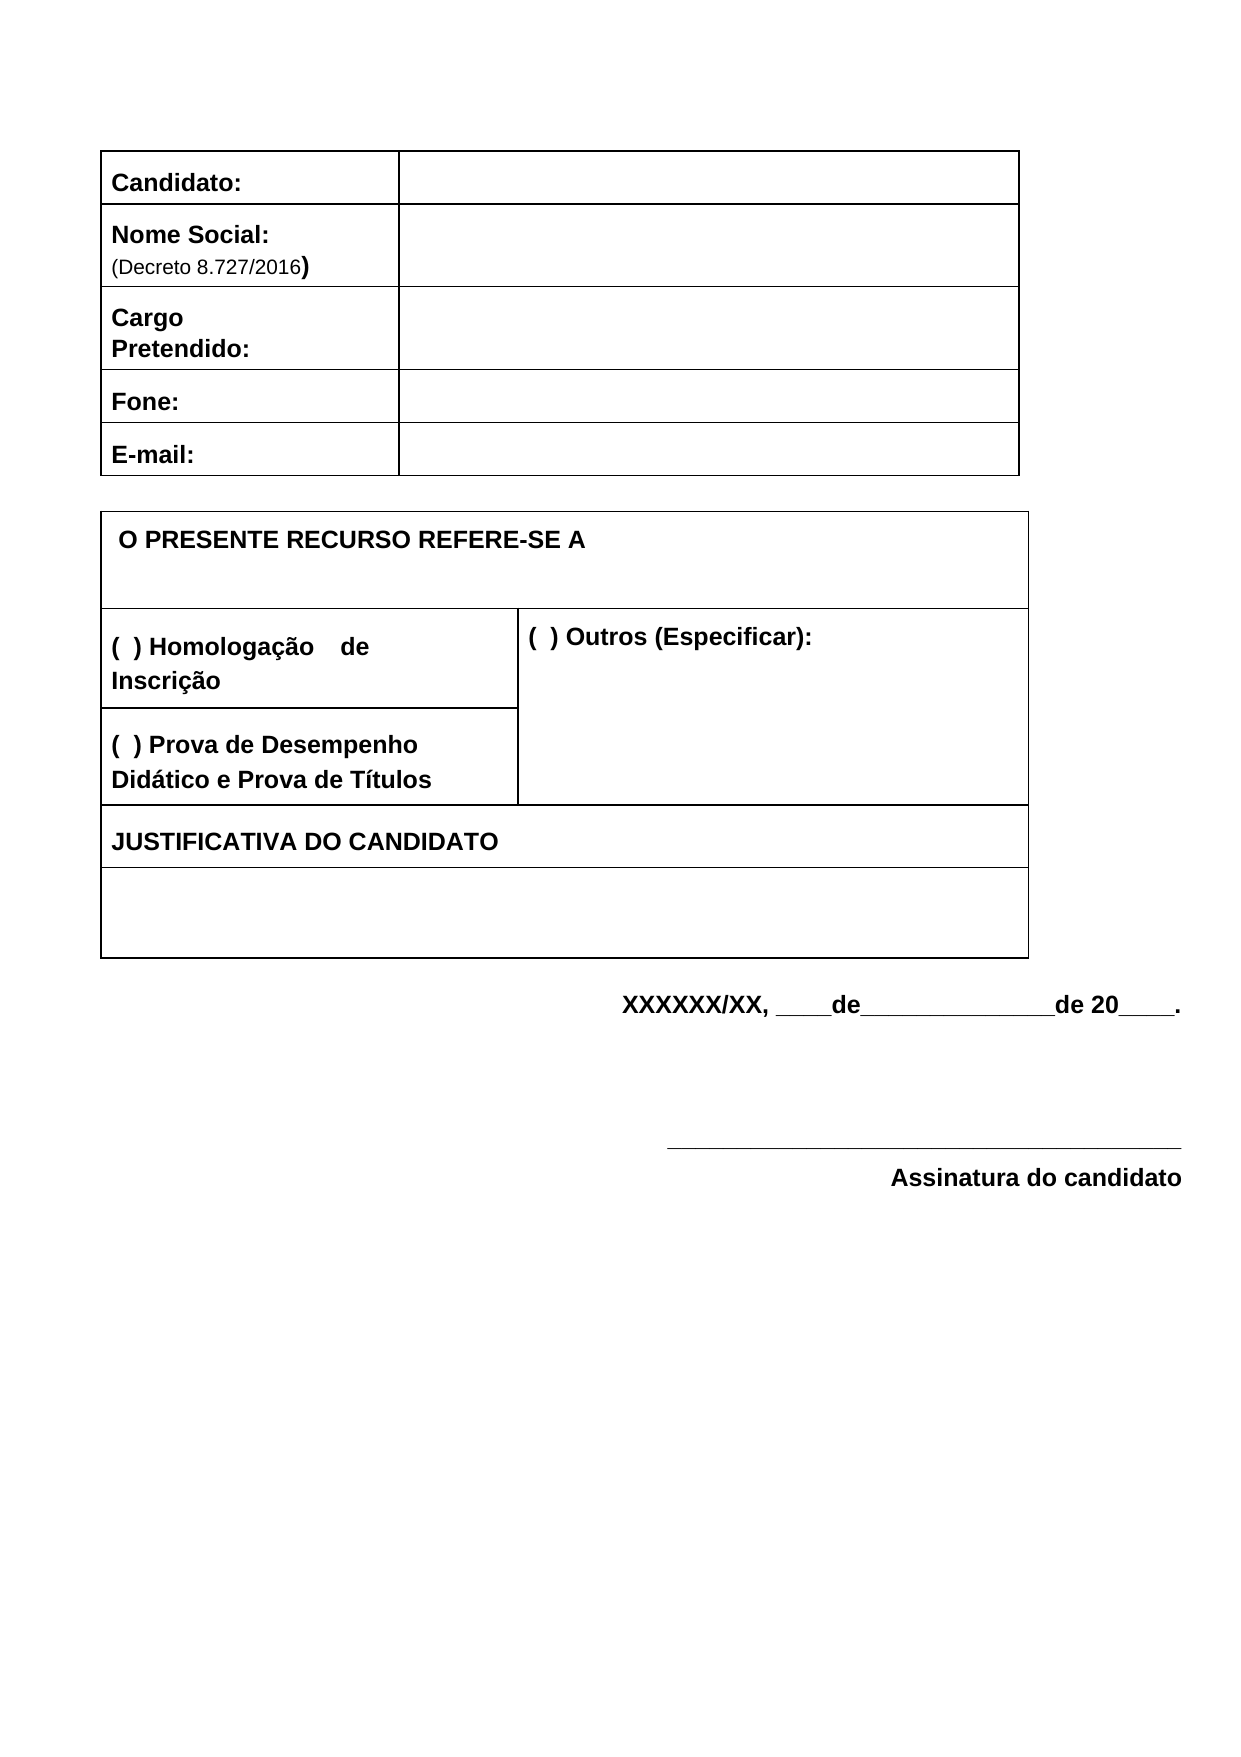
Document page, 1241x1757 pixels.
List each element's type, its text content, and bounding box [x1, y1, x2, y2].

table_cell Cargo Pretendido: [102, 287, 398, 368]
table_cell ( ) Outros (Especificar): [519, 609, 1028, 804]
table_cell ( ) Prova de Desempenho Didático e Prova de Títulos [102, 709, 517, 804]
table_cell [102, 868, 1028, 957]
table_cell Nome Social: (Decreto 8.727/2016) [102, 205, 398, 286]
table_cell [400, 205, 1018, 286]
table_cell [400, 287, 1018, 368]
table_cell [400, 423, 1018, 475]
table_cell [400, 370, 1018, 422]
table_cell ( ) Homologação de Inscrição [102, 609, 517, 707]
text Assinatura do candidato [99, 1163, 1182, 1192]
table_header O PRESENTE RECURSO REFERE-SE A [102, 512, 1028, 607]
table_cell [400, 152, 1018, 203]
table_cell Fone: [102, 370, 398, 422]
table_cell JUSTIFICATIVA DO CANDIDATO [102, 806, 1028, 866]
text _____________________________________ [89, 1123, 1182, 1152]
text XXXXXX/XX, ____de______________de 20____. [87, 989, 1182, 1018]
table_cell Candidato: [102, 152, 398, 203]
table_cell E-mail: [102, 423, 398, 475]
